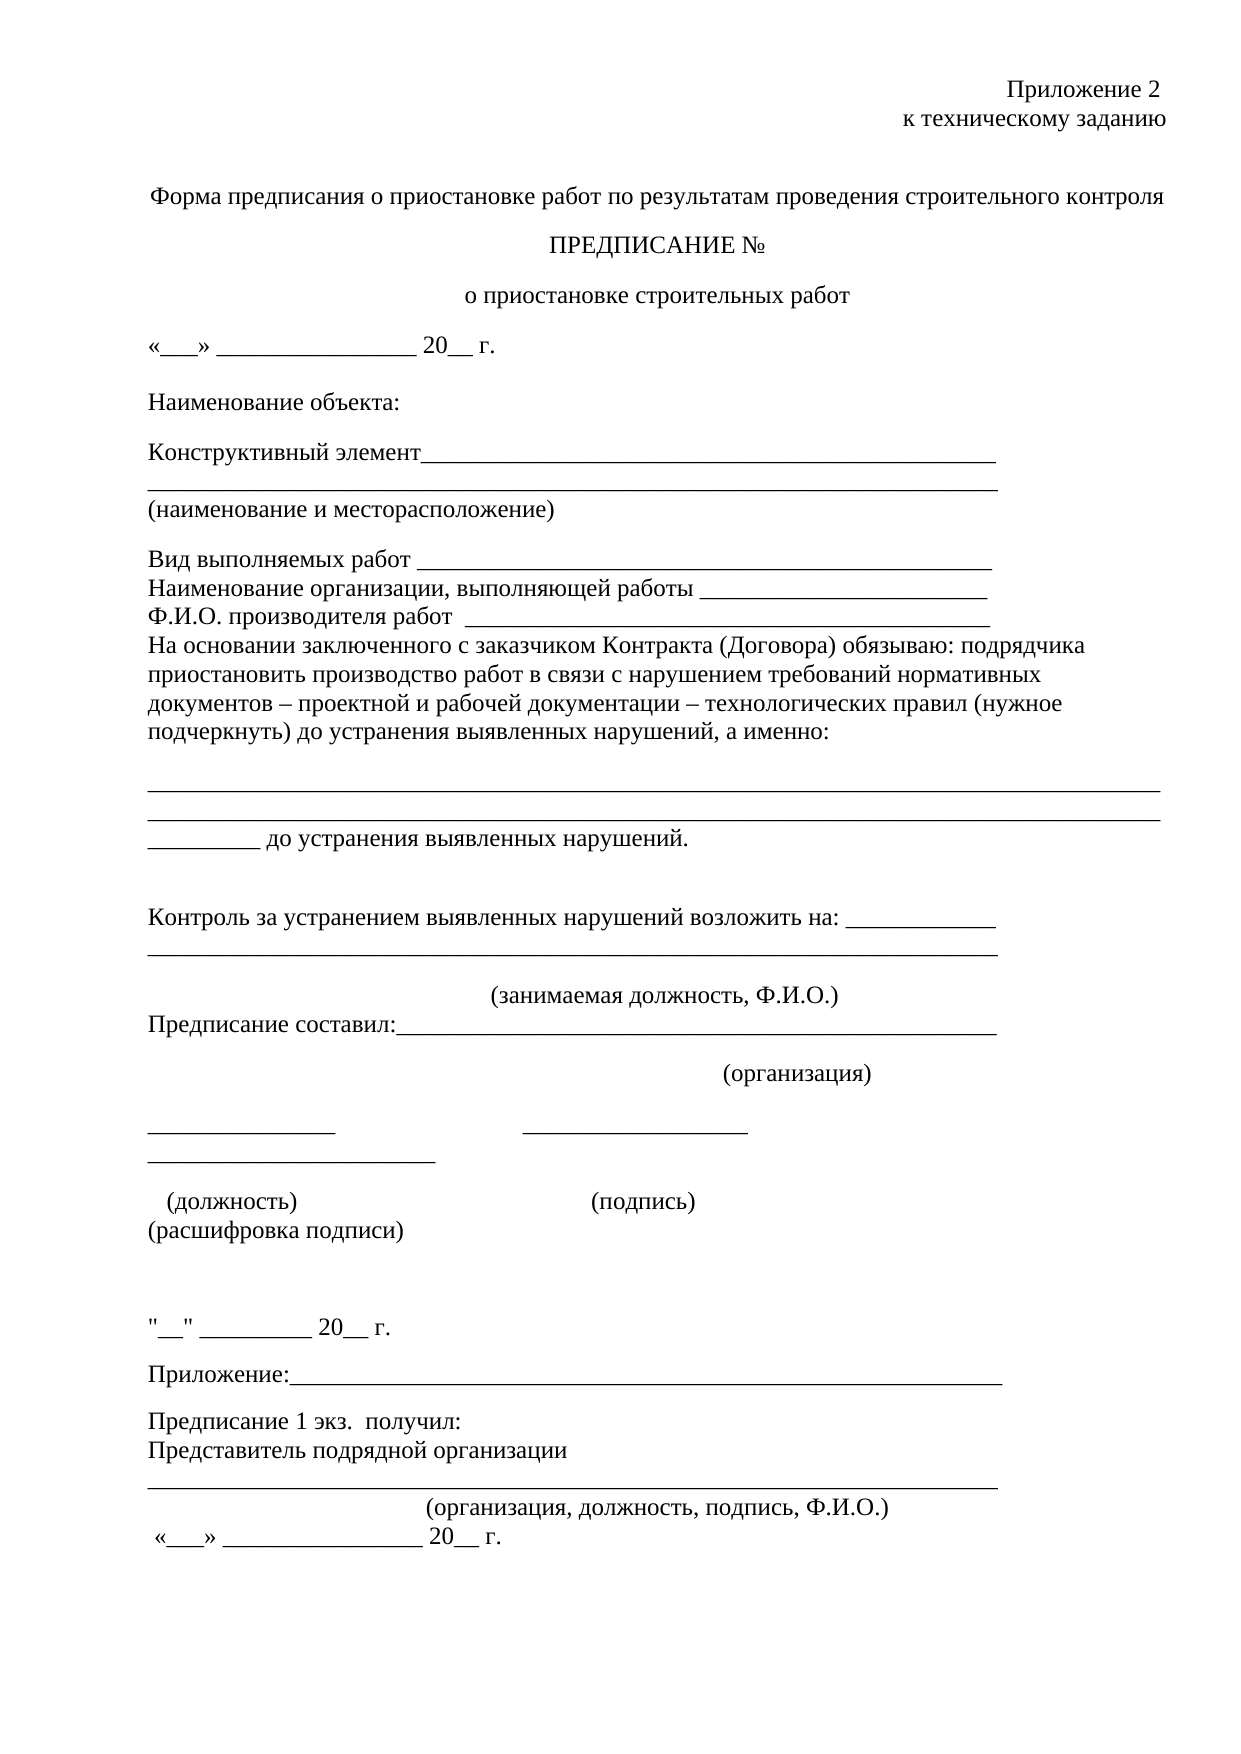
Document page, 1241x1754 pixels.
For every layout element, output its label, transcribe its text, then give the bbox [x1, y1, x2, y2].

text ПРЕДПИСАНИЕ № [148, 231, 1167, 259]
text ____________________________________________________________________ [148, 1463, 1181, 1492]
text Наименование объекта: [148, 387, 1167, 416]
text Приложение 2 к техническому заданию [827, 74, 1167, 131]
text «___» ________________ 20__ г. [148, 1521, 1181, 1550]
text Контроль за устранением выявленных нарушений возложить на: ____________ ____________________________________________________________________ [148, 902, 1167, 959]
text (организация, должность, подпись, Ф.И.О.) [133, 1492, 1182, 1521]
text _______________ __________________ _______________________ [148, 1108, 1167, 1166]
text ___________________________________________________________________________________________________________________________________________________________________________ до устранения выявленных нарушений. [148, 766, 1167, 852]
text На основании заключенного с заказчиком Контракта (Договора) обязываю: подрядчика приостановить производство работ в связи с нарушением требований нормативных документов – проектной и рабочей документации – технологических правил (нужное подчеркнуть) до устранения выявленных нарушений, а именно: [148, 630, 1167, 745]
text «___» ________________ 20__ г. [148, 330, 1181, 358]
text Вид выполняемых работ ______________________________________________ [148, 544, 1181, 573]
text Приложение:_________________________________________________________ [148, 1359, 1167, 1388]
text Наименование организации, выполняющей работы _______________________ [148, 573, 1181, 601]
text Конструктивный элемент______________________________________________ ____________________________________________________________________ (наименование и месторасположение) [148, 437, 1167, 523]
text "__" _________ 20__ г. [148, 1312, 1167, 1341]
text Форма предписания о приостановке работ по результатам проведения строительного контроля [148, 181, 1167, 210]
text Представитель подрядной организации [148, 1435, 1181, 1463]
text (должность) (подпись) (расшифровка подписи) [148, 1186, 1167, 1244]
text (занимаемая должность, Ф.И.О.) [148, 980, 1181, 1009]
text Предписание составил:________________________________________________ [148, 1009, 1167, 1038]
text (организация) [148, 1058, 1167, 1087]
text Ф.И.О. производителя работ __________________________________________ [148, 601, 1181, 630]
text Предписание 1 экз. получил: [148, 1406, 1181, 1435]
text о приостановке строительных работ [148, 280, 1167, 309]
